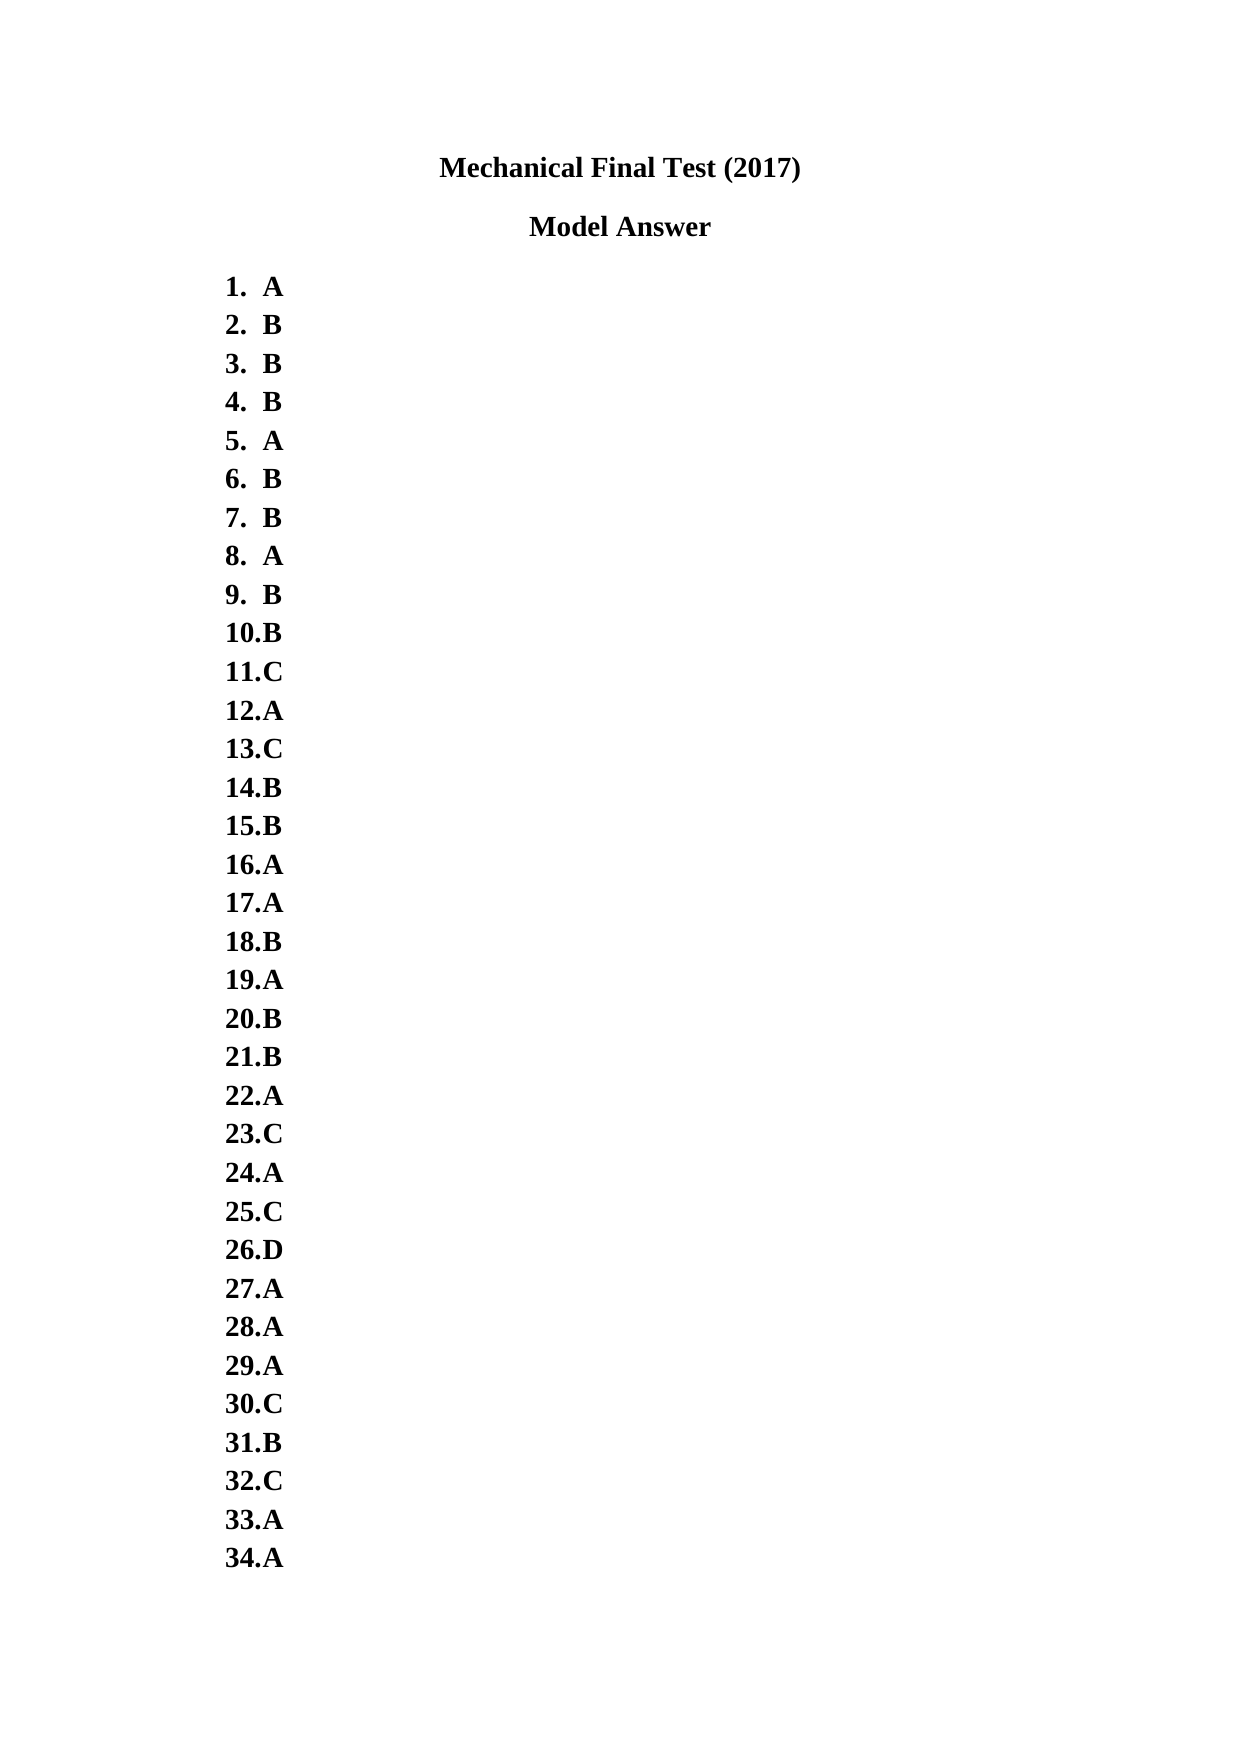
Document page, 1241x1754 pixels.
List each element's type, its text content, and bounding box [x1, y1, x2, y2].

list A [225, 962, 1053, 996]
list B [225, 924, 1053, 957]
list A [225, 1155, 1053, 1189]
list B [225, 1001, 1053, 1034]
list B [225, 346, 1053, 379]
list C [225, 1463, 1053, 1497]
text Mechanical Final Test (2017) [187, 150, 1053, 183]
list B [225, 808, 1053, 842]
list B [225, 307, 1053, 341]
list C [225, 1386, 1053, 1420]
list A [225, 847, 1053, 880]
list C [225, 1117, 1053, 1150]
list A [225, 1348, 1053, 1381]
list A [225, 885, 1053, 919]
text Model Answer [187, 209, 1053, 243]
list A [225, 1271, 1053, 1304]
list B [225, 384, 1053, 418]
list C [225, 654, 1053, 688]
list B [225, 577, 1053, 611]
list B [225, 500, 1053, 533]
list A [225, 423, 1053, 456]
list A [225, 269, 1053, 302]
list B [225, 461, 1053, 495]
list B [225, 770, 1053, 803]
list A [225, 1309, 1053, 1343]
list A [225, 1541, 1053, 1574]
list B [225, 1425, 1053, 1458]
list A [225, 1502, 1053, 1536]
list D [225, 1232, 1053, 1266]
list C [225, 1194, 1053, 1227]
list A [225, 538, 1053, 572]
list A [225, 693, 1053, 726]
list C [225, 731, 1053, 765]
list A [225, 1078, 1053, 1112]
list B [225, 1039, 1053, 1073]
list B [225, 616, 1053, 649]
